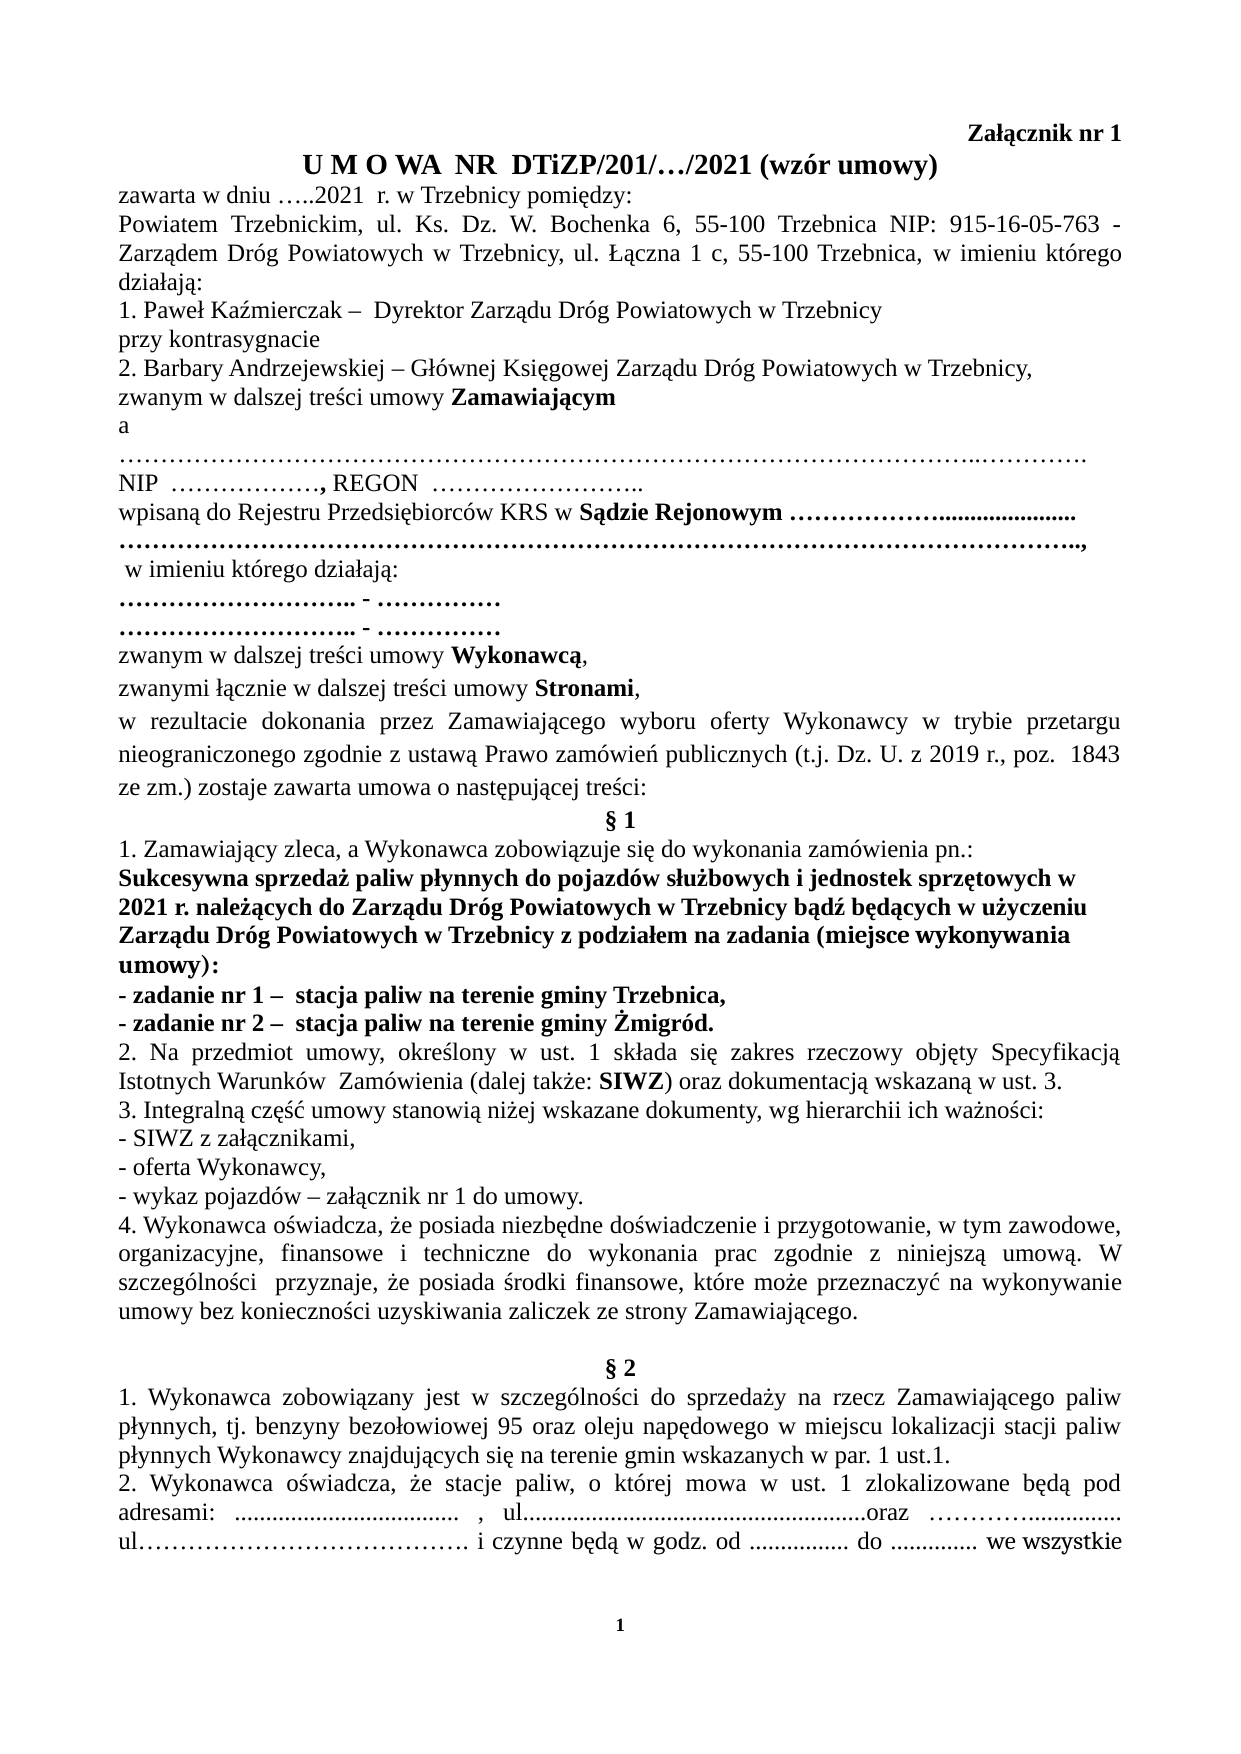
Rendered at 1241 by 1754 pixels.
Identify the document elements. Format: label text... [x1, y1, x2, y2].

text NIP ………………, REGON …………………….. [118, 468, 1122, 497]
text przy kontrasygnacie [118, 324, 1122, 353]
text …………………………………………………………………………………………..…………. [118, 439, 1122, 468]
text w rezultacie dokonania przez Zamawiającego wyboru oferty Wykonawcy w trybie przetargu nieograniczonego zgodnie z ustawą Prawo zamówień publicznych (t.j. Dz. U. z 2019 r., poz. 1843 ze zm.) zostaje zawarta umowa o następującej treści: [118, 706, 1122, 801]
text § 2 [118, 1353, 1122, 1382]
list - zadanie nr 2 – stacja paliw na terenie gminy Żmigród. [118, 1008, 1122, 1037]
text 1. Paweł Kaźmierczak – Dyrektor Zarządu Dróg Powiatowych w Trzebnicy [118, 295, 1122, 324]
list 4. Wykonawca oświadcza, że posiada niezbędne doświadczenie i przygotowanie, w tym zawodowe, organizacyjne, finansowe i techniczne do wykonania prac zgodnie z niniejszą umową. W szczególności przyznaje, że posiada środki finansowe, które może przeznaczyć na wykonywanie umowy bez konieczności uzyskiwania zaliczek ze strony Zamawiającego. [118, 1210, 1122, 1325]
list - SIWZ z załącznikami, [118, 1123, 1122, 1152]
text Powiatem Trzebnickim, ul. Ks. Dz. W. Bochenka 6, 55-100 Trzebnica NIP: 915-16-05-763 - Zarządem Dróg Powiatowych w Trzebnicy, ul. Łączna 1 c, 55-100 Trzebnica, w imieniu którego działają: [118, 209, 1122, 295]
list Sukcesywna sprzedaż paliw płynnych do pojazdów służbowych i jednostek sprzętowych w 2021 r. należących do Zarządu Dróg Powiatowych w Trzebnicy bądź będących w użyczeniu Zarządu Dróg Powiatowych w Trzebnicy z podziałem na zadania (miejsce wykonywania umowy): [118, 863, 1122, 980]
list - zadanie nr 1 – stacja paliw na terenie gminy Trzebnica, [118, 980, 1122, 1008]
text § 1 [118, 806, 1122, 834]
list 1. Zamawiający zleca, a Wykonawca zobowiązuje się do wykonania zamówienia pn.: [118, 834, 1122, 863]
text zawarta w dniu …..2021 r. w Trzebnicy pomiędzy: [118, 180, 1122, 209]
list - wykaz pojazdów – załącznik nr 1 do umowy. [118, 1181, 1122, 1210]
text zwanym w dalszej treści umowy Wykonawcą, [118, 640, 1122, 669]
text wpisaną do Rejestru Przedsiębiorców KRS w Sądzie Rejonowym ………………...................... [118, 497, 1122, 525]
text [118, 1468, 1122, 1556]
text …………………………………………………………………………………………………….., [118, 525, 1122, 554]
list 3. Integralną część umowy stanowią niżej wskazane dokumenty, wg hierarchii ich ważności: [118, 1095, 1122, 1123]
text 1. Wykonawca zobowiązany jest w szczególności do sprzedaży na rzecz Zamawiającego paliw płynnych, tj. benzyny bezołowiowej 95 oraz oleju napędowego w miejscu lokalizacji stacji paliw płynnych Wykonawcy znajdujących się na terenie gmin wskazanych w par. 1 ust.1. [118, 1382, 1122, 1468]
list - oferta Wykonawcy, [118, 1152, 1122, 1181]
text U M O WA NR DTiZP/201/…/2021 (wzór umowy) [118, 147, 1122, 180]
text ……………………….. - …………… [118, 583, 1122, 612]
text zwanym w dalszej treści umowy Zamawiającym [118, 382, 1122, 410]
text Załącznik nr 1 [118, 118, 1122, 147]
text w imieniu którego działają: [118, 554, 1122, 583]
text a [118, 410, 1122, 439]
list 2. Na przedmiot umowy, określony w ust. 1 składa się zakres rzeczowy objęty Specyfikacją Istotnych Warunków Zamówienia (dalej także: SIWZ) oraz dokumentacją wskazaną w ust. 3. [118, 1037, 1122, 1095]
text 2. Barbary Andrzejewskiej – Głównej Księgowej Zarządu Dróg Powiatowych w Trzebnicy, [118, 353, 1122, 382]
text ……………………….. - …………… [118, 612, 1122, 640]
text zwanymi łącznie w dalszej treści umowy Stronami, [118, 673, 1122, 702]
